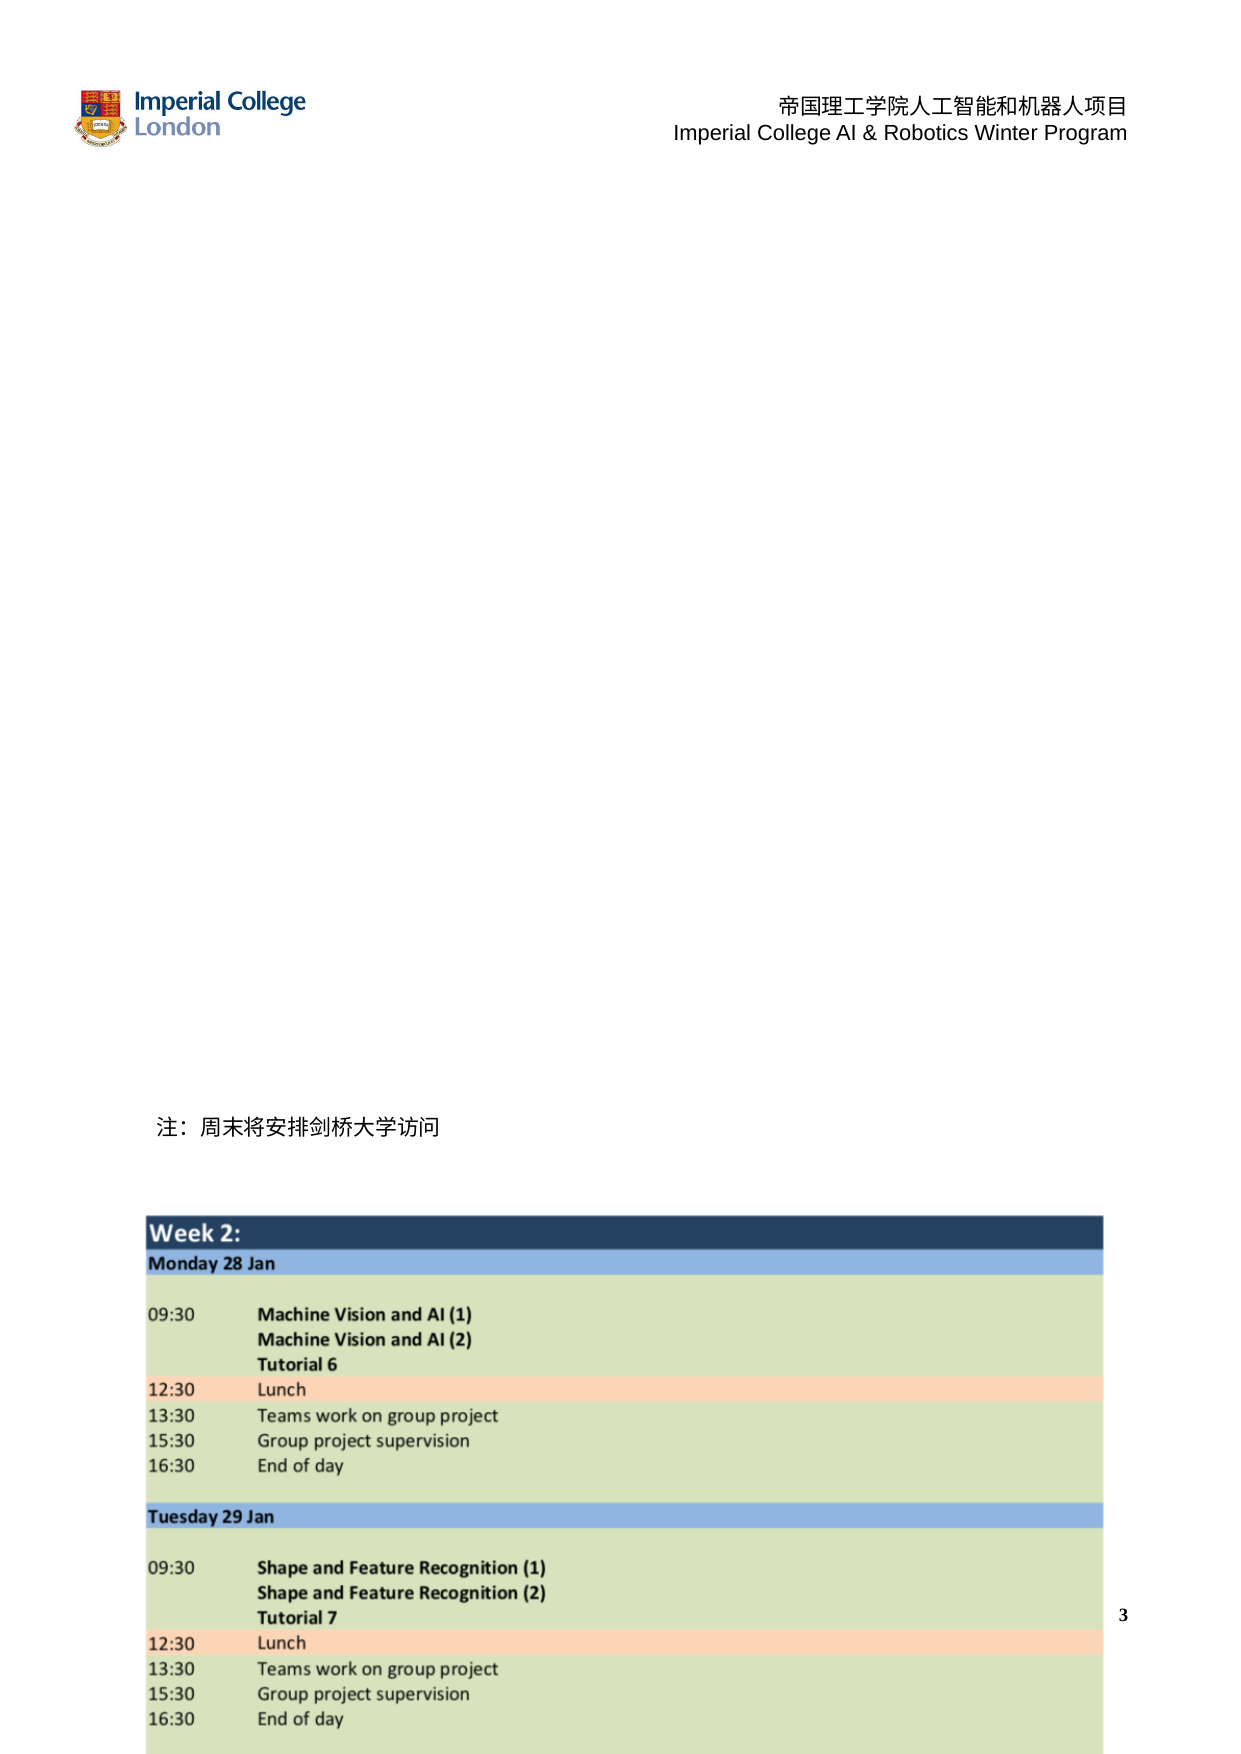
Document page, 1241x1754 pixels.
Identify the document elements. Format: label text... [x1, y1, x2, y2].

picture [142, 1212, 1113, 1754]
picture [73, 61, 307, 176]
text 注：周末将安排剑桥大学访问 [112, 1110, 1128, 1142]
